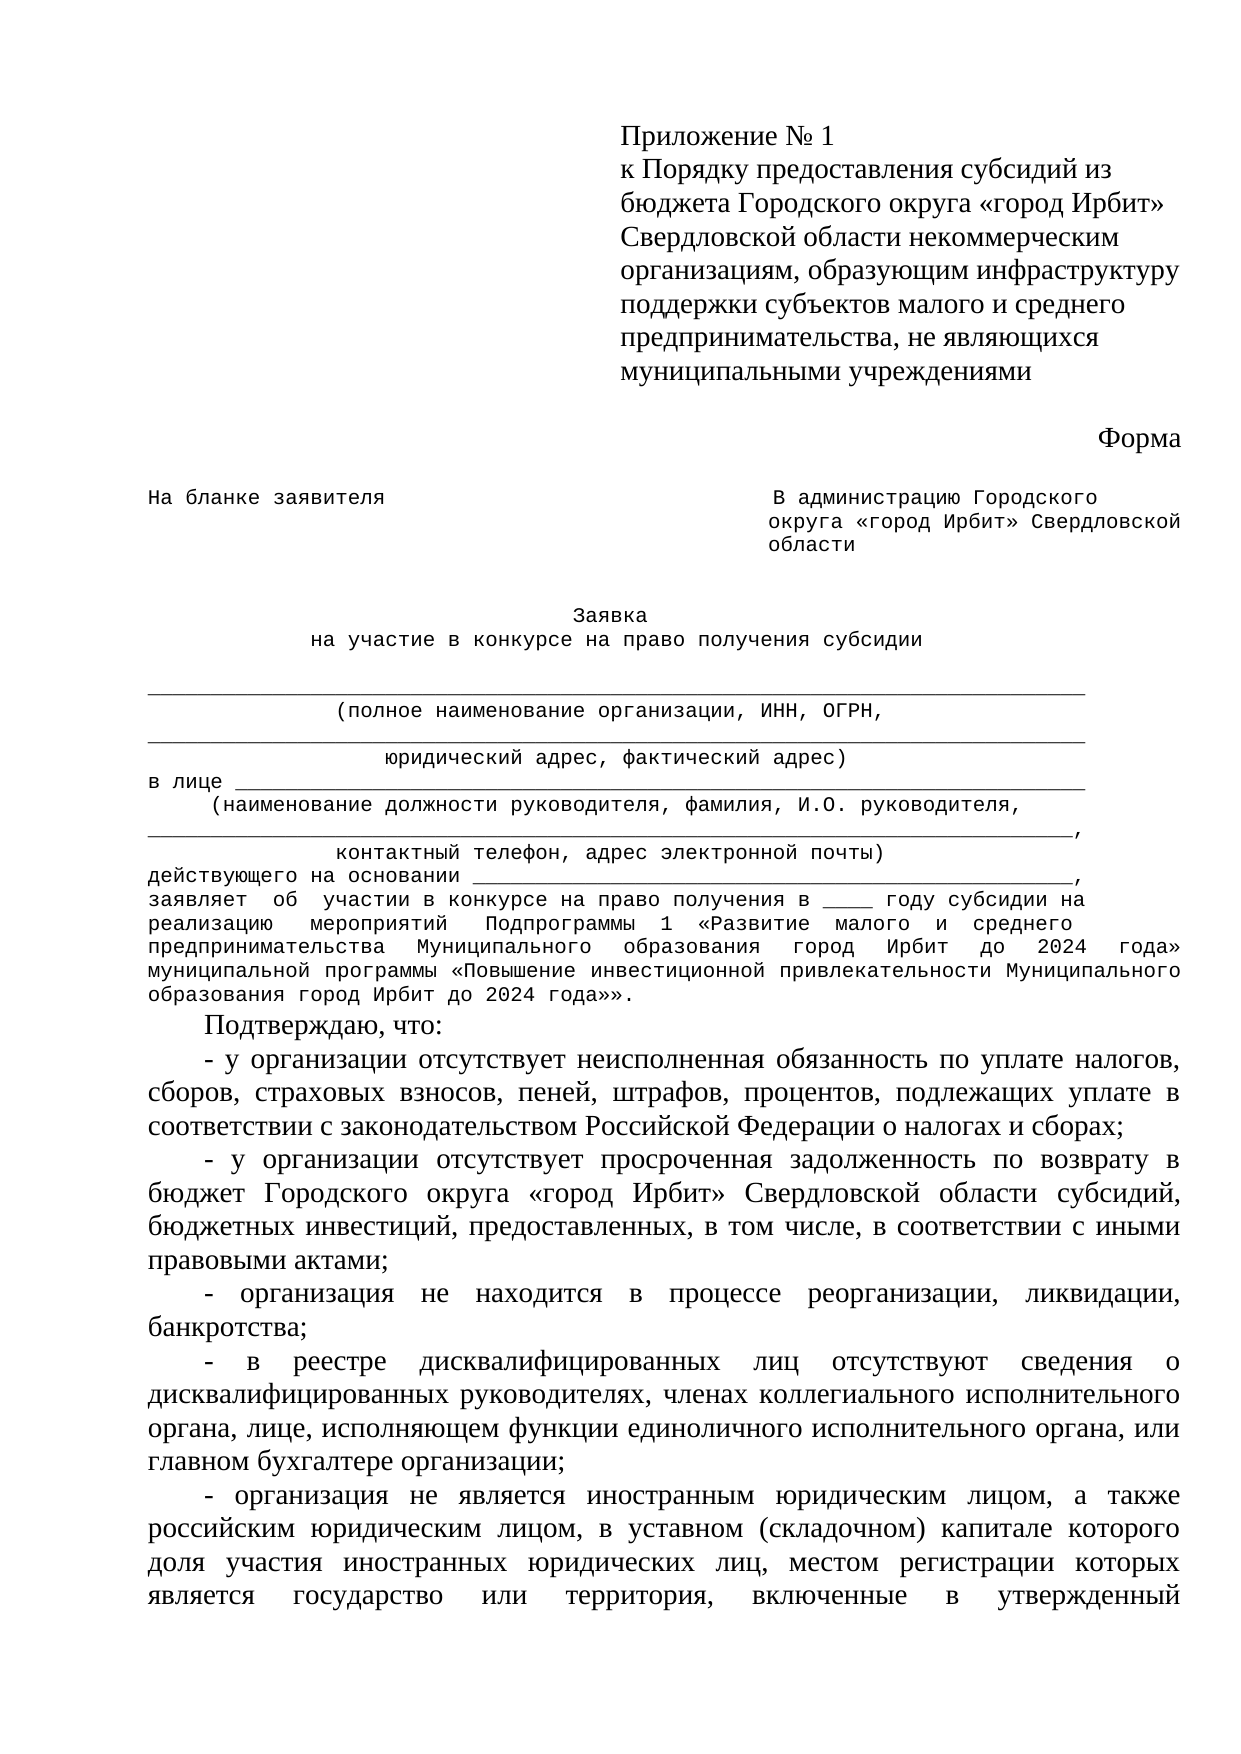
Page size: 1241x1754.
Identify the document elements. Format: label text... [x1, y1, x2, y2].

text к Порядку предоставления субсидий из бюджета Городского округа «город Ирбит» Свердловской области некоммерческим организациям, образующим инфраструктуру поддержки субъектов малого и среднего предпринимательства, не являющихся муниципальными учреждениями [620, 152, 1181, 386]
text __________________________________________________________________________, [148, 818, 1181, 842]
text юридический адрес, фактический адрес) [148, 747, 1181, 771]
text - в реестре дисквалифицированных лиц отсутствуют сведения о дисквалифицированных руководителях, членах коллегиального исполнительного органа, лице, исполняющем функции единоличного исполнительного органа, или главном бухгалтере организации; [148, 1343, 1181, 1477]
text действующего на основании ________________________________________________, [148, 865, 1181, 889]
text реализацию мероприятий Подпрограммы 1 «Развитие малого и среднего [148, 913, 1181, 936]
text На бланке заявителя В администрацию Городского [148, 487, 1181, 511]
text Подтверждаю, что: [148, 1007, 1181, 1041]
text Форма [148, 420, 1181, 453]
text - у организации отсутствует неисполненная обязанность по уплате налогов, сборов, страховых взносов, пеней, штрафов, процентов, подлежащих уплате в соответствии с законодательством Российской Федерации о налогах и сборах; [148, 1041, 1181, 1141]
text - у организации отсутствует просроченная задолженность по возврату в бюджет Городского округа «город Ирбит» Свердловской области субсидий, бюджетных инвестиций, предоставленных, в том числе, в соответствии с иными правовыми актами; [148, 1141, 1181, 1276]
text в лице ____________________________________________________________________ [148, 771, 1181, 794]
text (наименование должности руководителя, фамилия, И.О. руководителя, [148, 794, 1181, 818]
text контактный телефон, адрес электронной почты) [148, 842, 1181, 865]
text ___________________________________________________________________________ [148, 676, 1181, 700]
text округа «город Ирбит» Свердловской области [768, 511, 1181, 558]
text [148, 1477, 1181, 1611]
text ___________________________________________________________________________ [148, 723, 1181, 747]
text - организация не находится в процессе реорганизации, ликвидации, банкротства; [148, 1276, 1181, 1343]
text предпринимательства Муниципального образования город Ирбит до 2024 года» муниципальной программы «Повышение инвестиционной привлекательности Муниципального образования город Ирбит до 2024 года»». [148, 936, 1181, 1007]
text Заявка [148, 605, 1181, 629]
text (полное наименование организации, ИНН, ОГРН, [148, 700, 1181, 723]
text заявляет об участии в конкурсе на право получения в ____ году субсидии на [148, 889, 1181, 913]
text Приложение № 1 [620, 118, 1181, 152]
text на участие в конкурсе на право получения субсидии [148, 629, 1181, 653]
